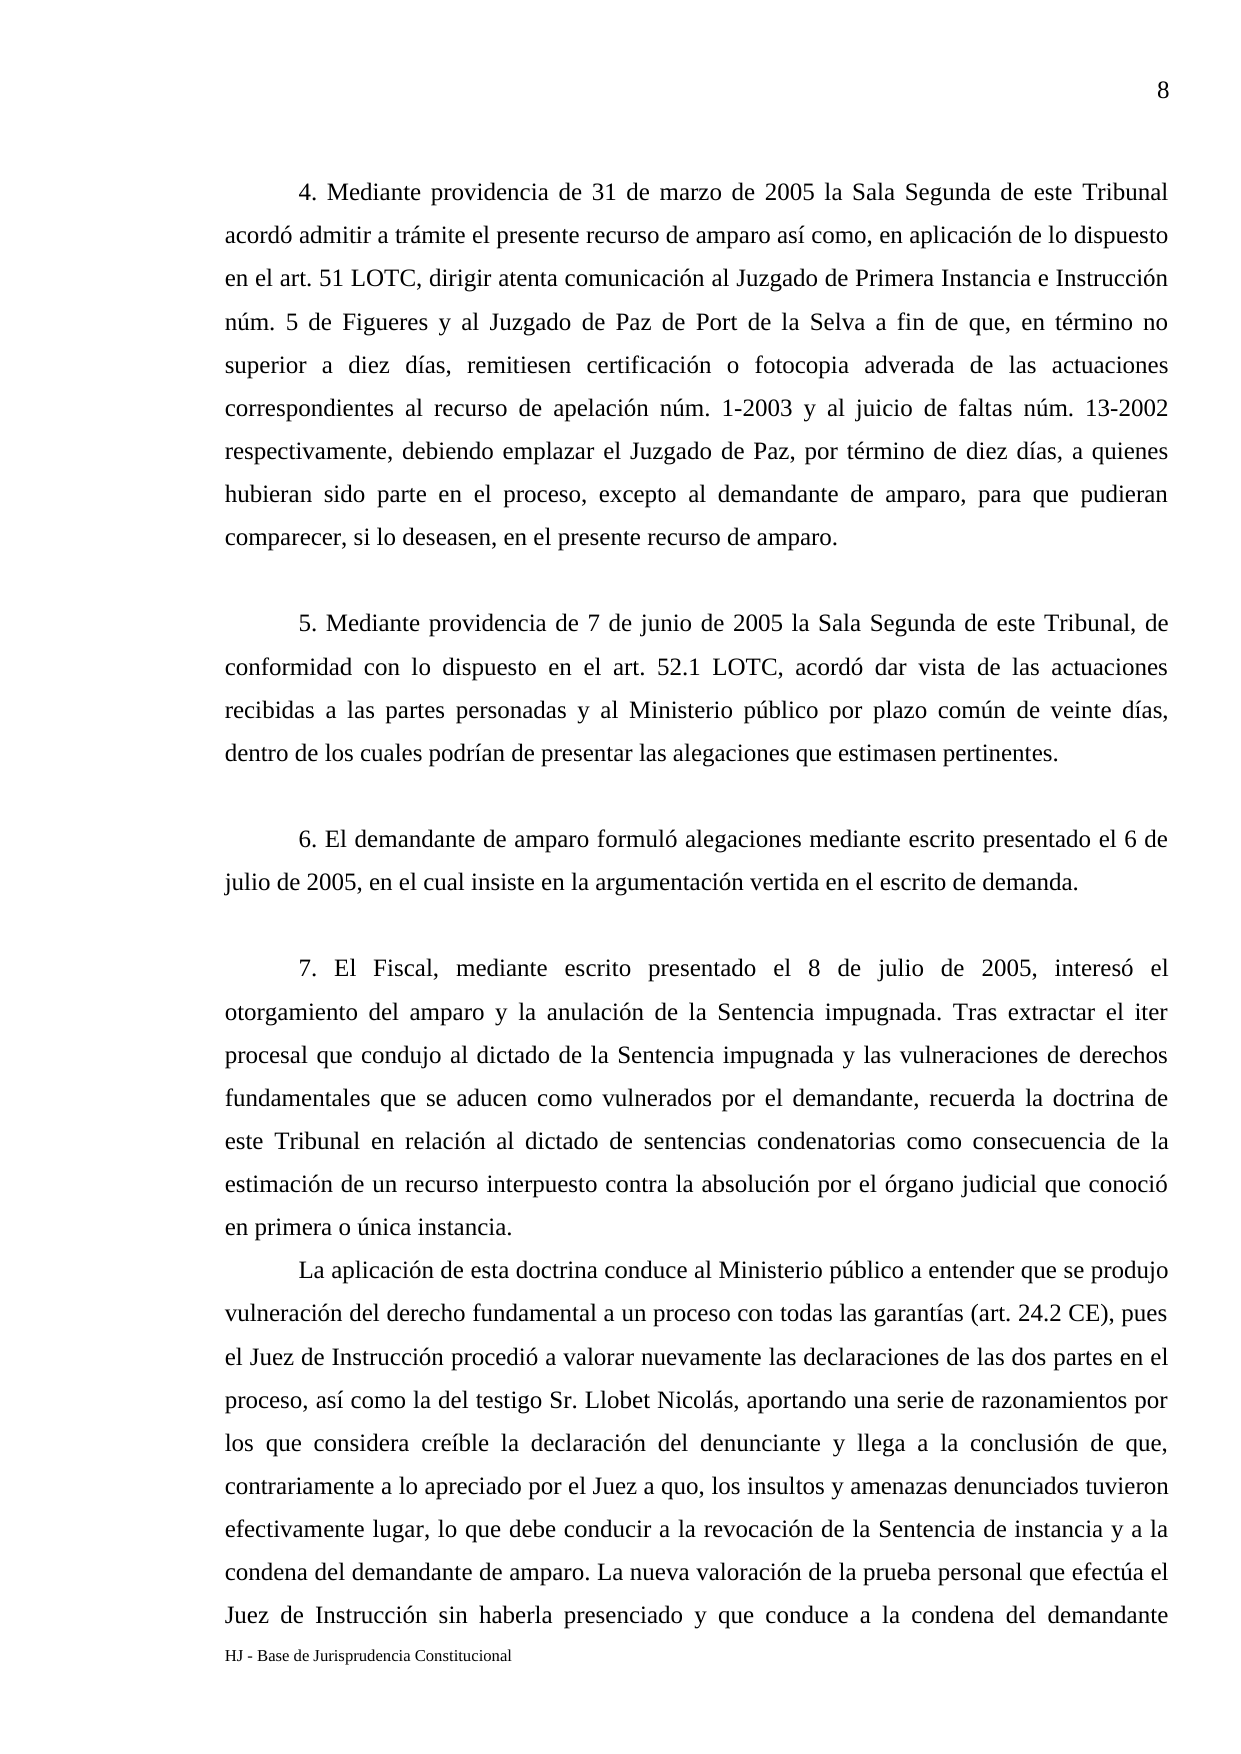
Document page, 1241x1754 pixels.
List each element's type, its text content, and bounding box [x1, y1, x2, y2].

text 5. Mediante providencia de 7 de junio de 2005 la Sala Segunda de este Tribunal, de conformidad con lo dispuesto en el art. 52.1 LOTC, acordó dar vista de las actuaciones recibidas a las partes personadas y al Ministerio público por plazo común de veinte días, dentro de los cuales podrían de presentar las alegaciones que estimasen pertinentes. [224, 608, 1169, 767]
text 6. El demandante de amparo formuló alegaciones mediante escrito presentado el 6 de julio de 2005, en el cual insiste en la argumentación vertida en el escrito de demanda. [224, 824, 1169, 896]
text 7. El Fiscal, mediante escrito presentado el 8 de julio de 2005, interesó el otorgamiento del amparo y la anulación de la Sentencia impugnada. Tras extractar el iter procesal que condujo al dictado de la Sentencia impugnada y las vulneraciones de derechos fundamentales que se aducen como vulnerados por el demandante, recuerda la doctrina de este Tribunal en relación al dictado de sentencias condenatorias como consecuencia de la estimación de un recurso interpuesto contra la absolución por el órgano judicial que conoció en primera o única instancia. [224, 953, 1169, 1241]
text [224, 1255, 1169, 1629]
text 4. Mediante providencia de 31 de marzo de 2005 la Sala Segunda de este Tribunal acordó admitir a trámite el presente recurso de amparo así como, en aplicación de lo dispuesto en el art. 51 LOTC, dirigir atenta comunicación al Juzgado de Primera Instancia e Instrucción núm. 5 de Figueres y al Juzgado de Paz de Port de la Selva a fin de que, en término no superior a diez días, remitiesen certificación o fotocopia adverada de las actuaciones correspondientes al recurso de apelación núm. 1-2003 y al juicio de faltas núm. 13-2002 respectivamente, debiendo emplazar el Juzgado de Paz, por término de diez días, a quienes hubieran sido parte en el proceso, excepto al demandante de amparo, para que pudieran comparecer, si lo deseasen, en el presente recurso de amparo. [224, 177, 1169, 551]
